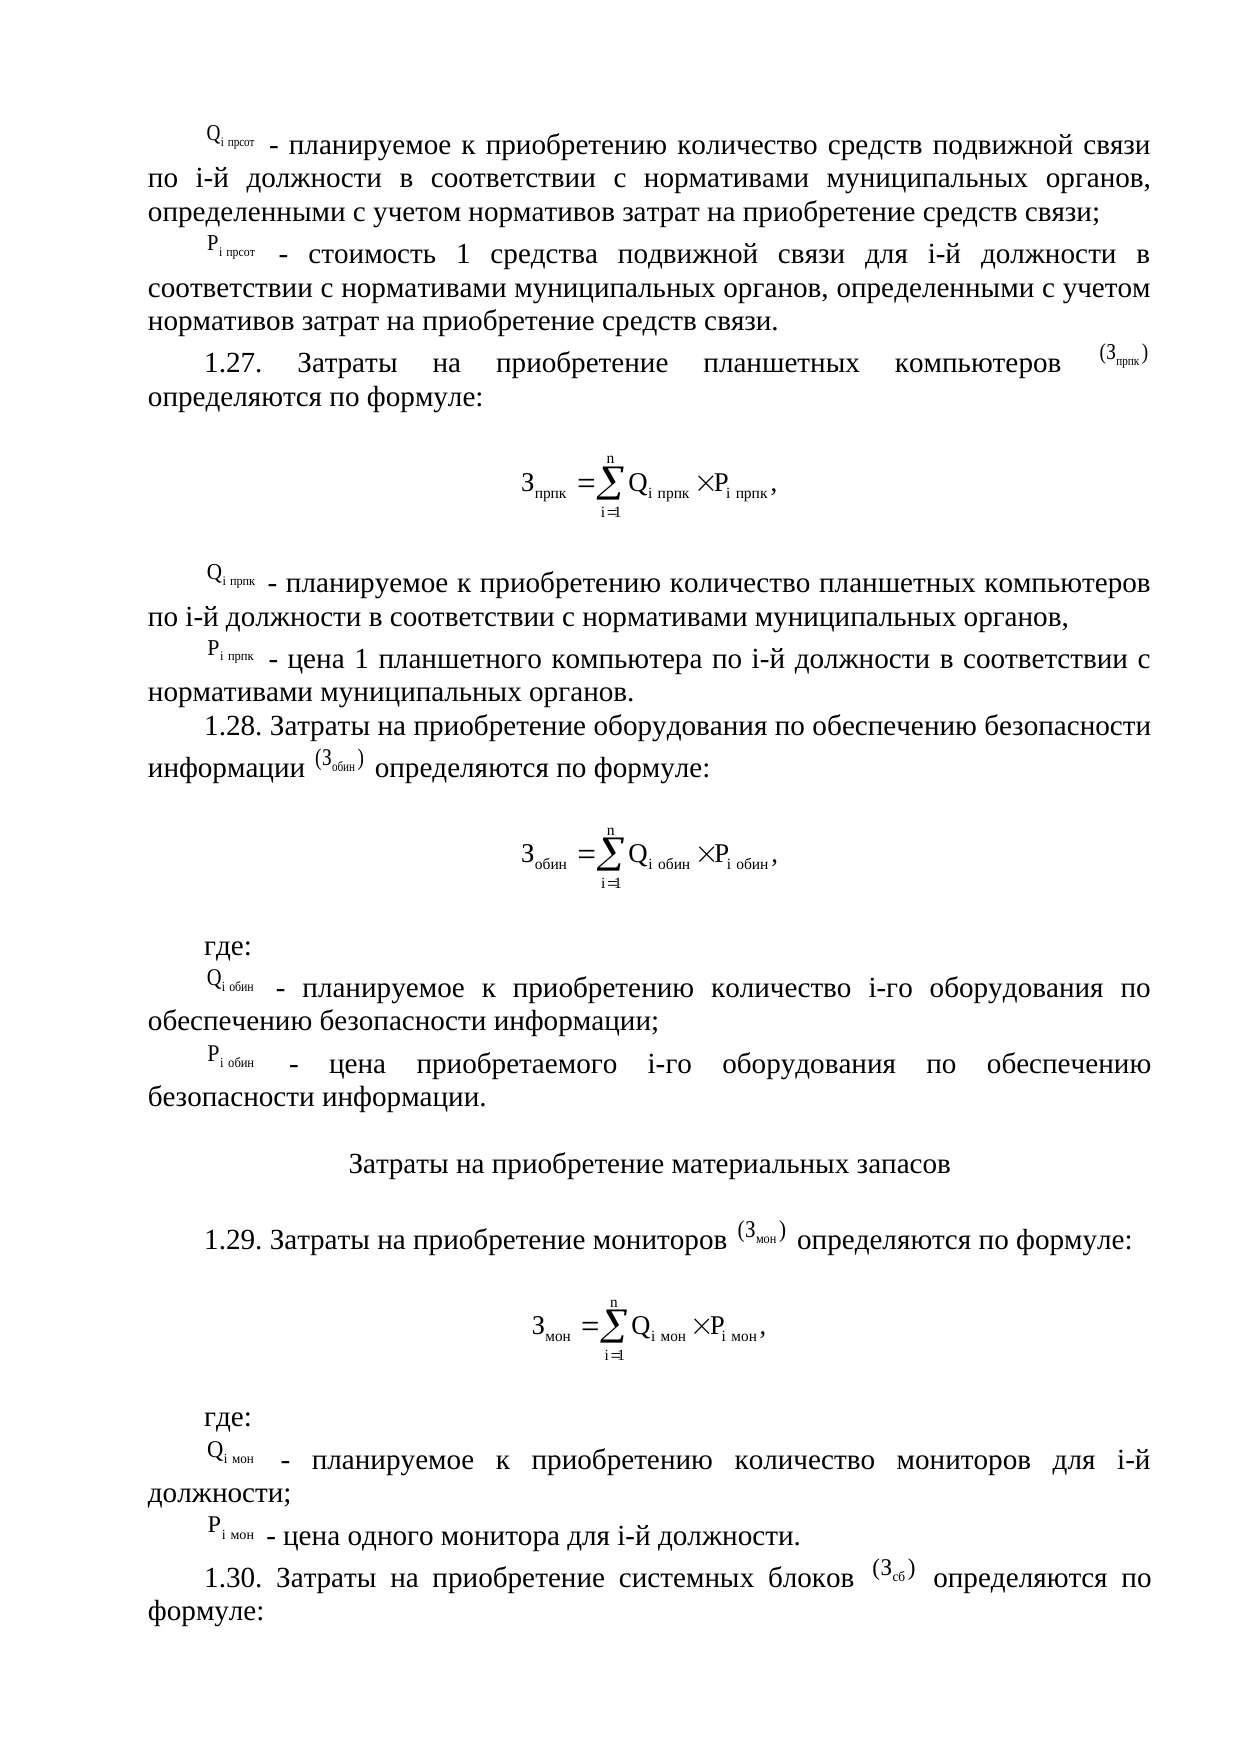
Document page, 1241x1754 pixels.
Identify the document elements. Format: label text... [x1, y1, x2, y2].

text - цена приобретаемого i-го оборудования по обеспечению безопасности информации. [148, 1037, 1152, 1113]
text - цена 1 планшетного компьютера по i-й должности в соответствии с нормативами муниципальных органов. [148, 632, 1152, 708]
text 1.28. Затраты на приобретение оборудования по обеспечению безопасности информации определяются по формуле: [148, 708, 1152, 784]
text - планируемое к приобретению количество планшетных компьютеров по i-й должности в соответствии с нормативами муниципальных органов, [148, 556, 1152, 632]
text - стоимость 1 средства подвижной связи для i-й должности в соответствии с нормативами муниципальных органов, определенными с учетом нормативов затрат на приобретение средств связи. [148, 227, 1152, 337]
text - планируемое к приобретению количество мониторов для i-й должности; [148, 1433, 1152, 1509]
text - планируемое к приобретению количество средств подвижной связи по i-й должности в соответствии с нормативами муниципальных органов, определенными с учетом нормативов затрат на приобретение средств связи; [148, 118, 1152, 227]
text - цена одного монитора для i-й должности. [148, 1509, 1152, 1551]
text Затраты на приобретение материальных запасов [148, 1146, 1152, 1180]
text где: [148, 928, 1152, 961]
text 1.30. Затраты на приобретение системных блоков определяются по формуле: [148, 1551, 1152, 1627]
text - планируемое к приобретению количество i-го оборудования по обеспечению безопасности информации; [148, 961, 1152, 1037]
text где: [148, 1399, 1152, 1433]
text 1.29. Затраты на приобретение мониторов определяются по формуле: [148, 1213, 1152, 1256]
text 1.27. Затраты на приобретение планшетных компьютеров определяются по формуле: [148, 337, 1152, 413]
